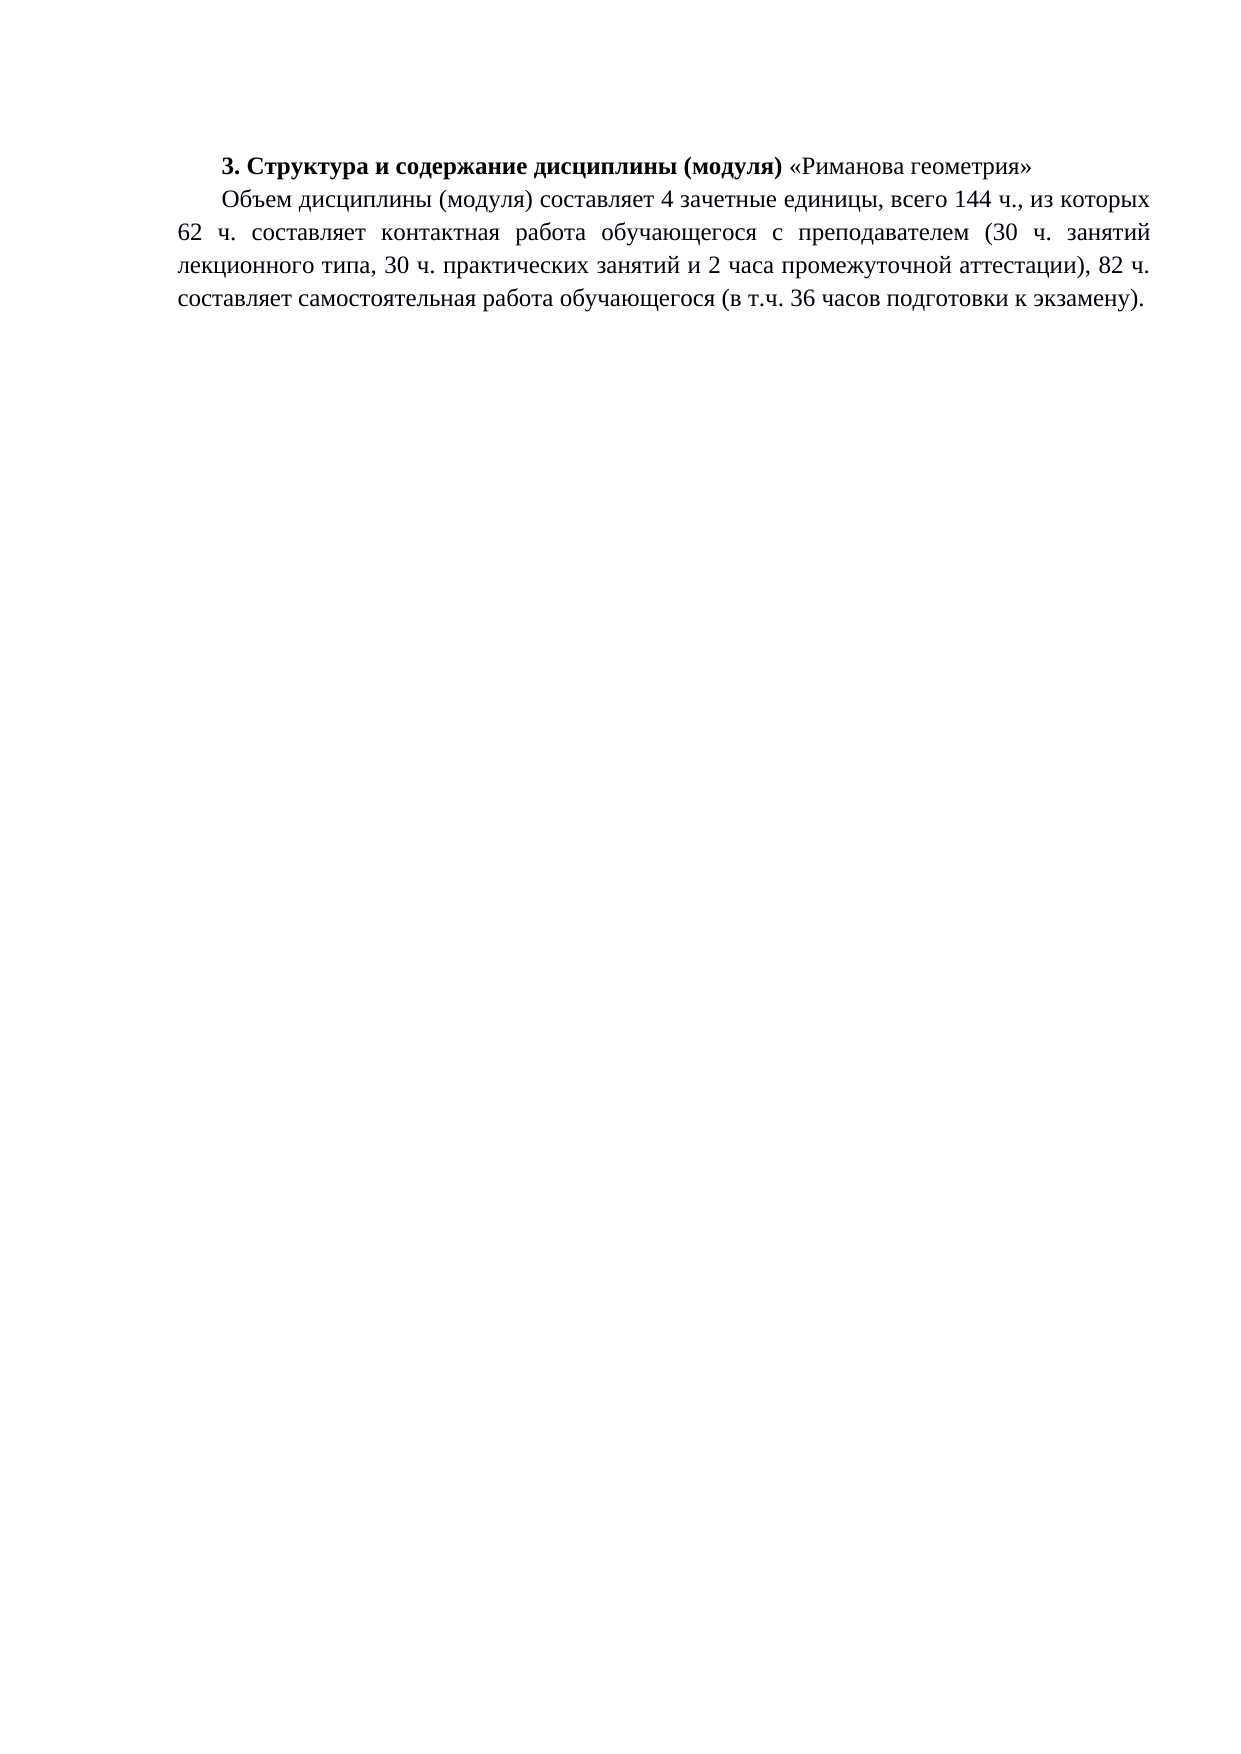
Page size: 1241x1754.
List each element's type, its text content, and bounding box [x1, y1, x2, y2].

text 3. Структура и содержание дисциплины (модуля) «Риманова геометрия» [177, 151, 1152, 180]
text Объем дисциплины (модуля) составляет 4 зачетные единицы, всего 144 ч., из которых 62 ч. составляет контактная работа обучающегося с преподавателем (30 ч. занятий лекционного типа, 30 ч. практических занятий и 2 часа промежуточной аттестации), 82 ч. составляет самостоятельная работа обучающегося (в т.ч. 36 часов подготовки к экзамену). [177, 184, 1152, 312]
